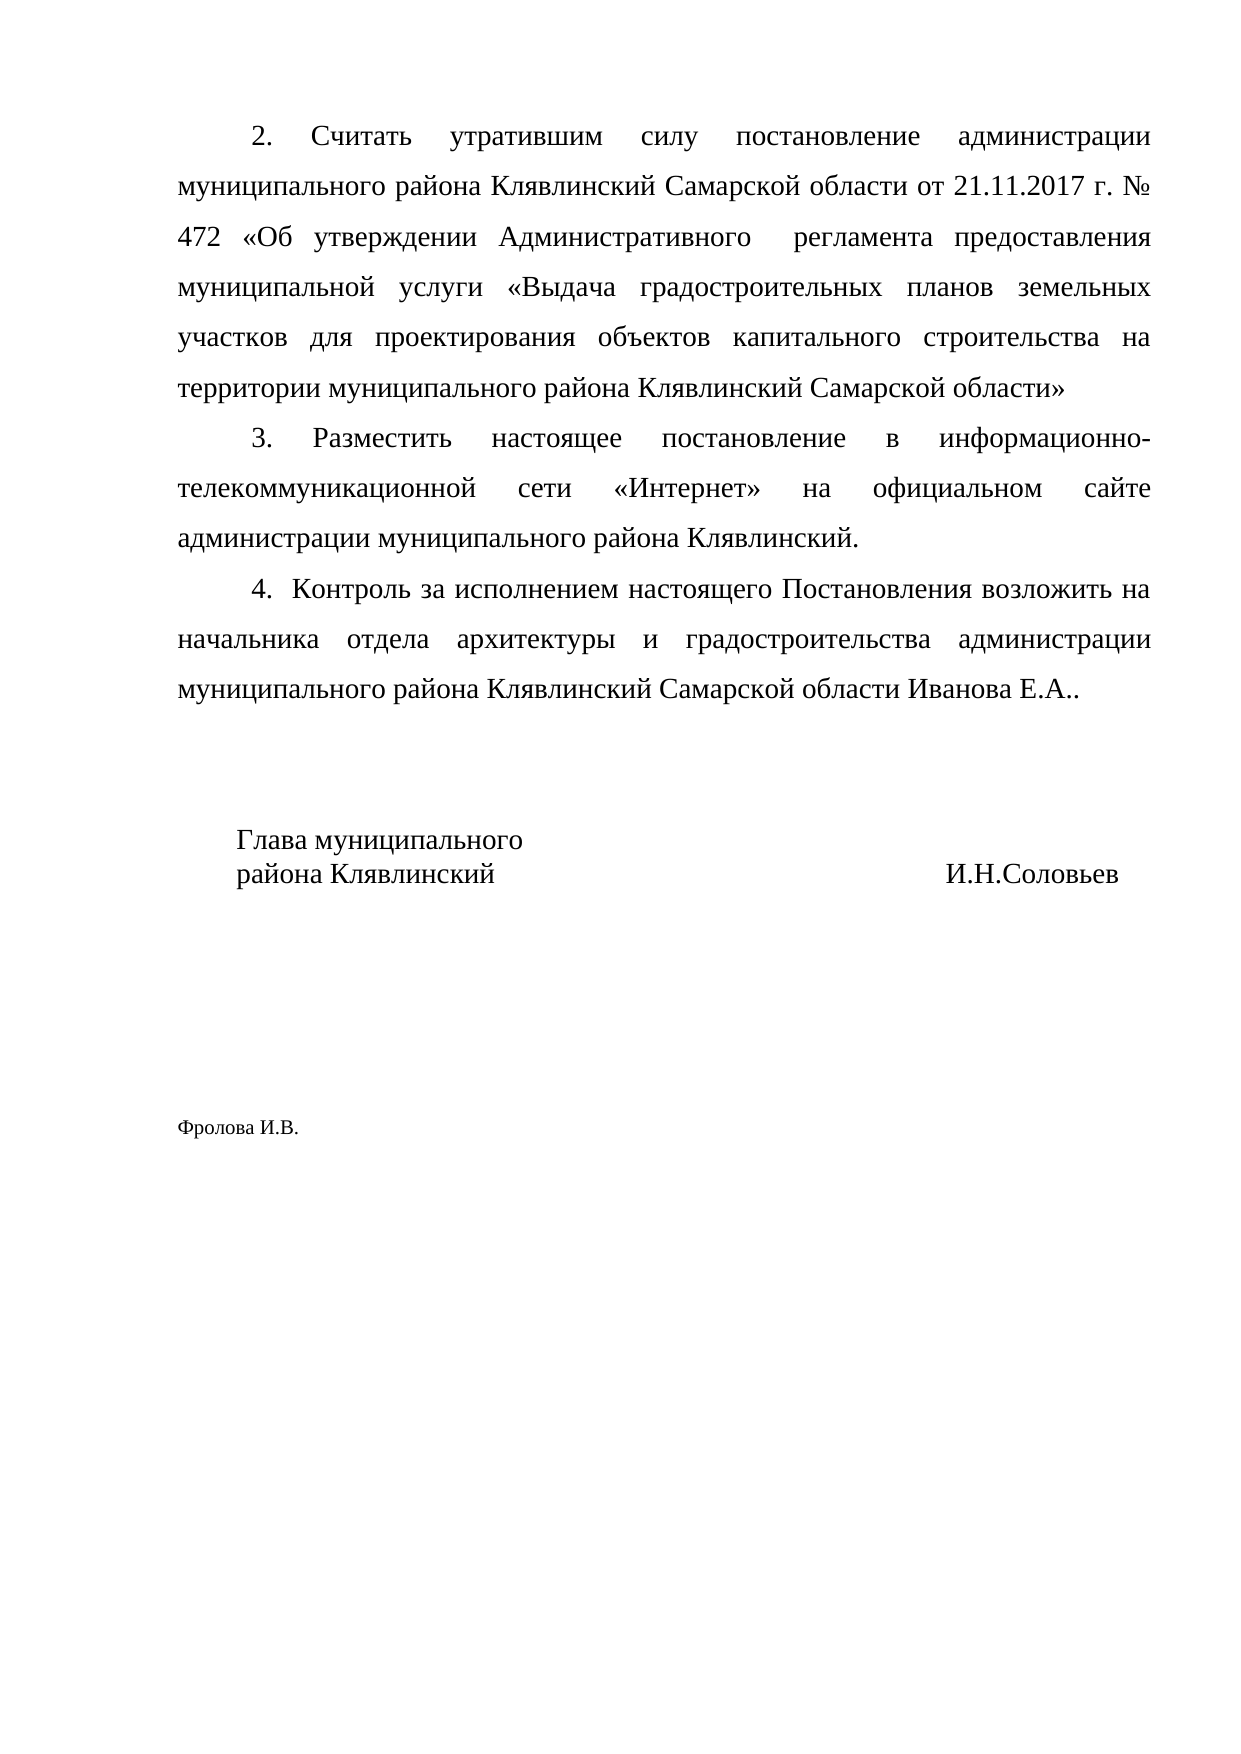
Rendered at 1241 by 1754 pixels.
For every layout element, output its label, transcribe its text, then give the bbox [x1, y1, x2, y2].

table_header И.Н.Соловьев [664, 823, 1163, 889]
text 4. Контроль за исполнением настоящего Постановления возложить на начальника отдела архитектуры и градостроительства администрации муниципального района Клявлинский Самарской области Иванова Е.А.. [177, 571, 1152, 705]
table_header Глава муниципального района Клявлинский [166, 823, 664, 889]
text 3. Разместить настоящее постановление в информационно-телекоммуникационной сети «Интернет» на официальном сайте администрации муниципального района Клявлинский. [177, 420, 1152, 554]
text 2. Считать утратившим силу постановление администрации муниципального района Клявлинский Самарской области от 21.11.2017 г. № 472 «Об утверждении Административного регламента предоставления муниципальной услуги «Выдача градостроительных планов земельных участков для проектирования объектов капитального строительства на территории муниципального района Клявлинский Самарской области» [177, 118, 1152, 403]
text Фролова И.В. [177, 1115, 1152, 1139]
